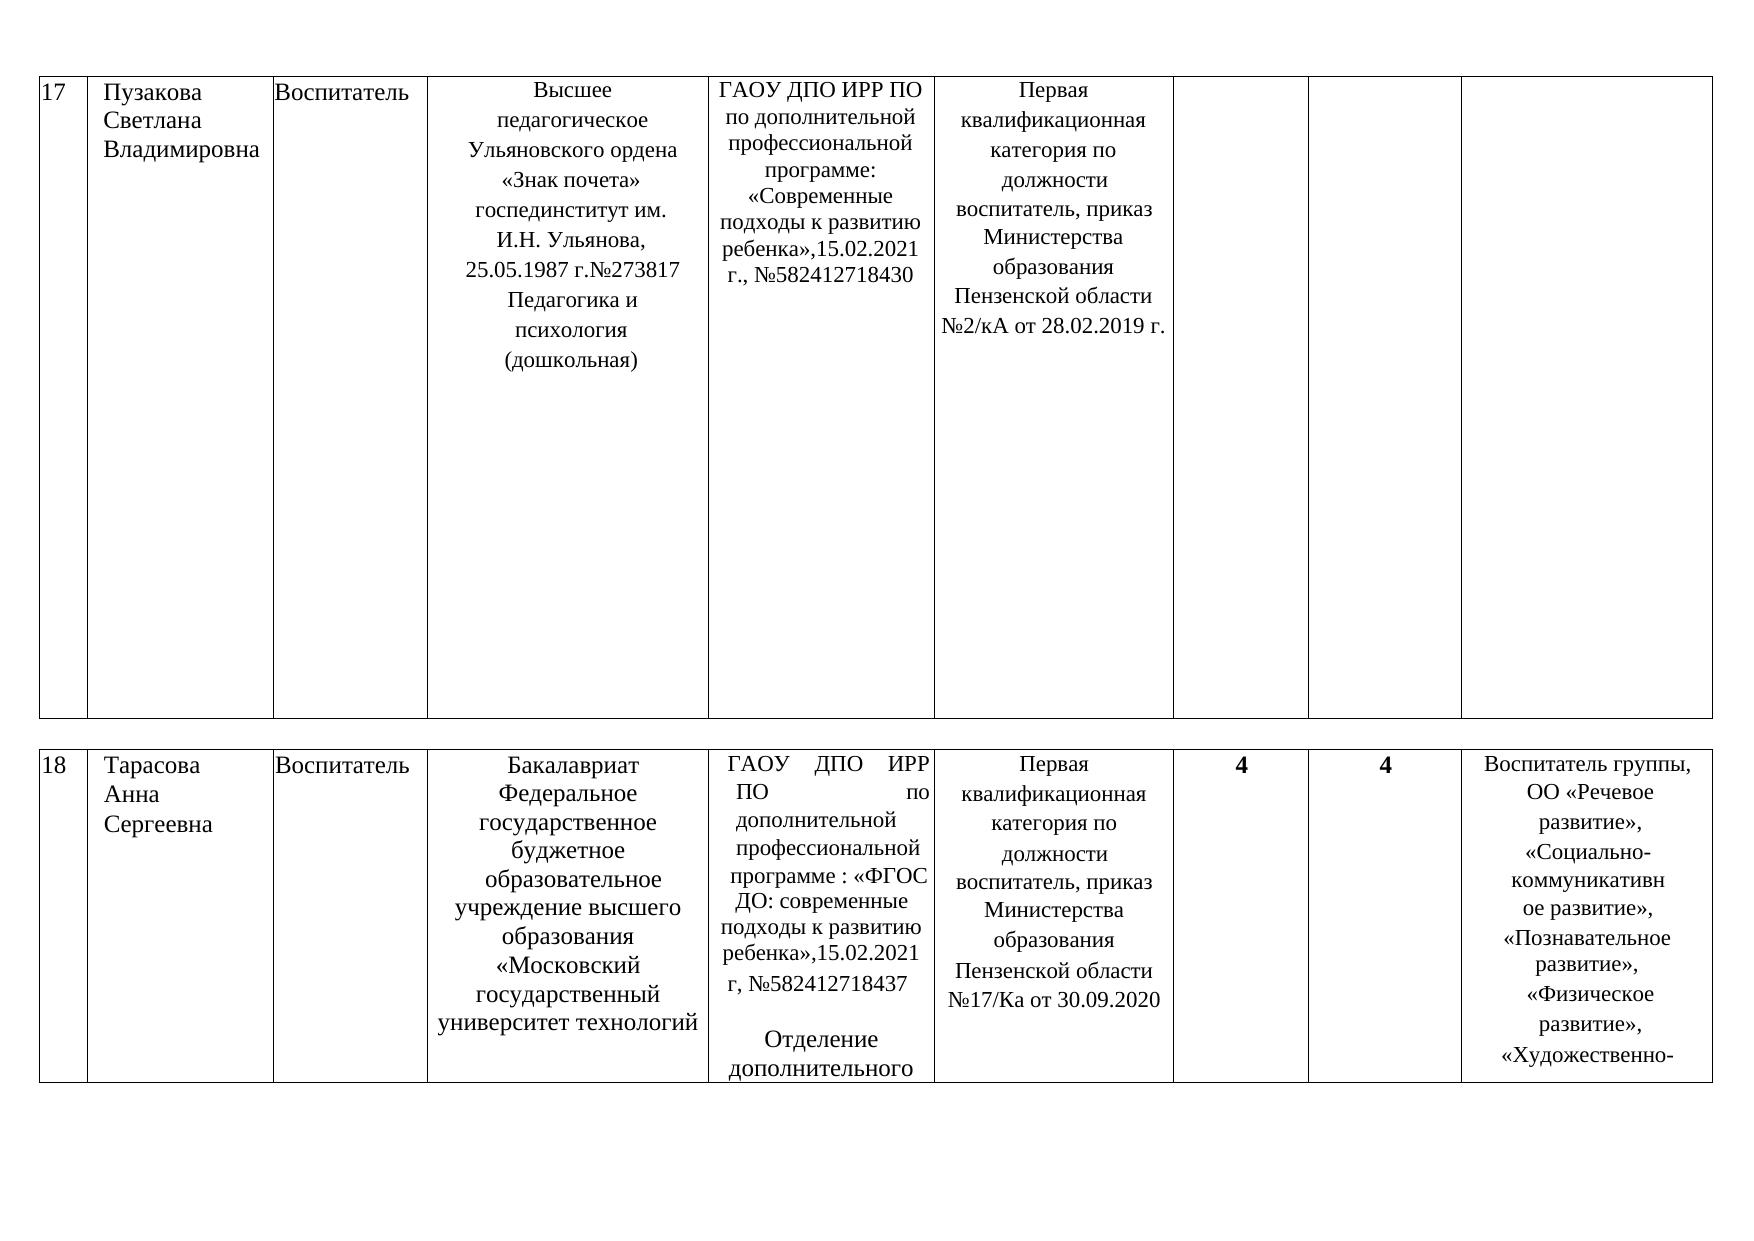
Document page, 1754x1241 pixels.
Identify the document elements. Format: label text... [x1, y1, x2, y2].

table_cell [1462, 77, 1712, 718]
table_header 18 [40, 750, 87, 1082]
table_cell Высшее педагогическое Ульяновского ордена «Знак почета» госпединститут им. И.Н. Ульянова, 25.05.1987 г.№273817 Педагогика и психология (дошкольная) [428, 77, 708, 718]
table_header Тарасова Анна Сергеевна [88, 750, 273, 1082]
table_header Воспитатель группы, ОО «Речевое развитие», «Социально- коммуникативн ое развитие», «Познавательное развитие», «Физическое развитие», «Художественно- [1462, 750, 1712, 1082]
table_header Бакалавриат Федеральное государственное буджетное образовательное учреждение высшего образования «Московский государственный университет технологий [428, 750, 708, 1082]
table_cell [1309, 77, 1461, 718]
table_header Первая квалификационная категория по должности воспитатель, приказ Министерства образования Пензенской области №17/Ка от 30.09.2020 [935, 750, 1173, 1082]
table_cell Воспитатель [274, 77, 427, 718]
table_header 4 [1174, 750, 1308, 1082]
table_cell ГАОУ ДПО ИРР ПО по дополнительной профессиональной программе: «Современные подходы к развитию ребенка»,15.02.2021 г., №582412718430 [709, 77, 934, 718]
table_header Воспитатель [274, 750, 427, 1082]
table_cell [1174, 77, 1308, 718]
table_header 4 [1309, 750, 1461, 1082]
table_header ГАОУ ДПО ИРР ПО по дополнительной профессиональной программе : «ФГОС ДО: современные подходы к развитию ребенка»,15.02.2021 г, №582412718437 Отделение дополнительного [709, 750, 934, 1082]
table_cell Пузакова Светлана Владимировна [88, 77, 273, 718]
table_cell Первая квалификационная категория по должности воспитатель, приказ Министерства образования Пензенской области №2/кА от 28.02.2019 г. [935, 77, 1173, 718]
table_cell 17 [40, 77, 87, 718]
